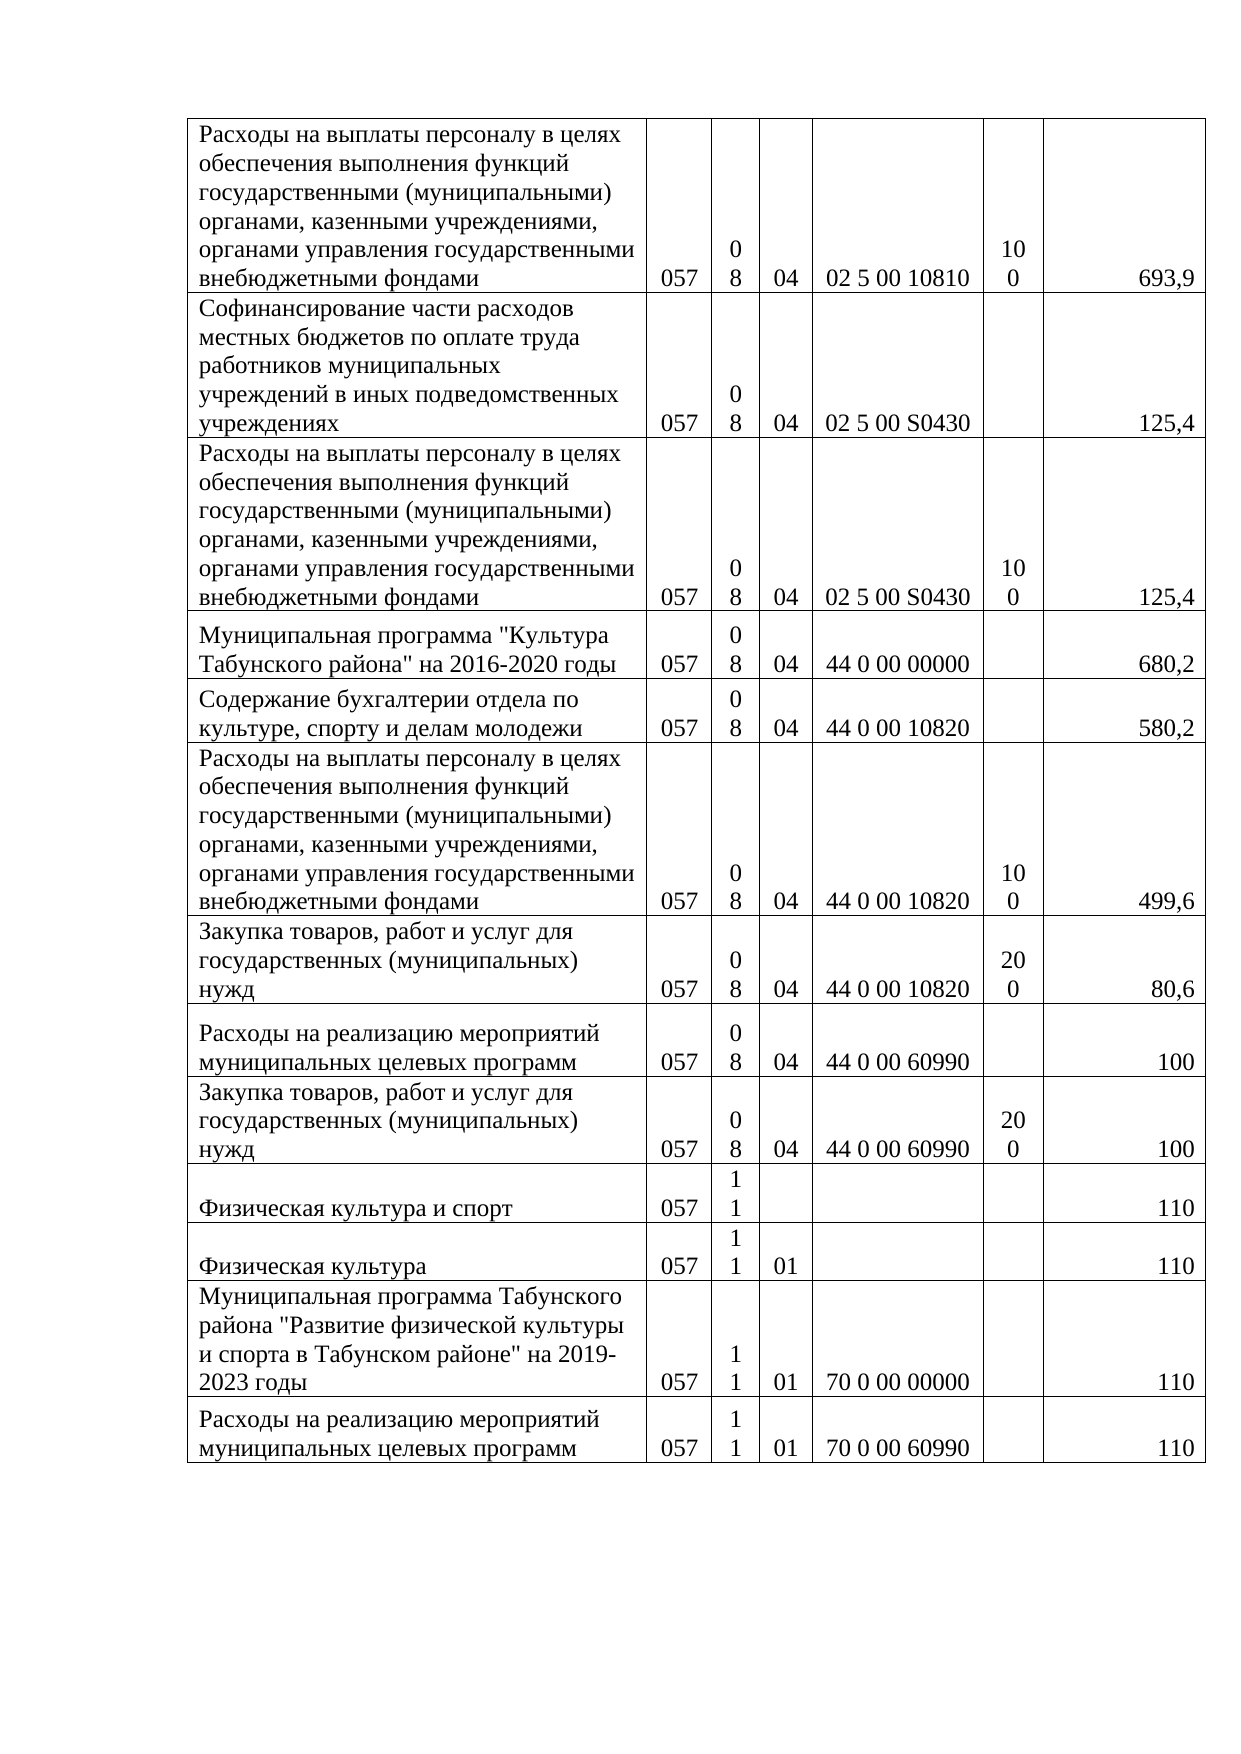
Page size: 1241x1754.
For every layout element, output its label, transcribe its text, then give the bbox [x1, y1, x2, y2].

table_cell 08 [712, 916, 759, 1002]
table_cell 70 0 00 60990 [813, 1397, 983, 1462]
table_cell [984, 1004, 1043, 1076]
table_cell 01 [760, 1223, 812, 1280]
table_cell [760, 1164, 812, 1222]
table_cell 057 [647, 119, 711, 292]
table_cell 693,9 [1044, 119, 1205, 292]
table_cell 057 [647, 1164, 711, 1222]
table_cell 04 [760, 916, 812, 1002]
table_cell 08 [712, 1004, 759, 1076]
table_cell 44 0 00 10820 [813, 679, 983, 742]
table_cell Расходы на реализацию мероприятий муниципальных целевых программ [188, 1004, 646, 1076]
table_cell 100 [984, 743, 1043, 915]
table_cell [984, 1164, 1043, 1222]
table_cell Софинансирование части расходов местных бюджетов по оплате труда работников муниципальных учреждений в иных подведомственных учреждениях [188, 293, 646, 437]
table_cell [813, 1164, 983, 1222]
table_cell 01 [760, 1397, 812, 1462]
table_cell 499,6 [1044, 743, 1205, 915]
table_cell 02 5 00 S0430 [813, 293, 983, 437]
table_cell 057 [647, 1397, 711, 1462]
table_cell 057 [647, 743, 711, 915]
table_cell 200 [984, 916, 1043, 1002]
table_cell Муниципальная программа "Культура Табунского района" на 2016-2020 годы [188, 611, 646, 677]
table_cell 057 [647, 1004, 711, 1076]
table_cell 44 0 00 00000 [813, 611, 983, 677]
table_cell 04 [760, 438, 812, 610]
table_cell 110 [1044, 1223, 1205, 1280]
table_cell Муниципальная программа Табунского района "Развитие физической культуры и спорта в Табунском районе" на 2019-2023 годы [188, 1281, 646, 1396]
table_cell [984, 1281, 1043, 1396]
table_cell [984, 1397, 1043, 1462]
table_cell 04 [760, 1077, 812, 1163]
table_cell 08 [712, 611, 759, 677]
table_cell [984, 293, 1043, 437]
table_cell 110 [1044, 1397, 1205, 1462]
table_cell [813, 1223, 983, 1280]
table_cell 100 [984, 438, 1043, 610]
table_cell 80,6 [1044, 916, 1205, 1002]
table_cell Физическая культура и спорт [188, 1164, 646, 1222]
table_cell 08 [712, 438, 759, 610]
table_cell 057 [647, 438, 711, 610]
table_cell Расходы на реализацию мероприятий муниципальных целевых программ [188, 1397, 646, 1462]
table_cell 125,4 [1044, 293, 1205, 437]
table_cell 057 [647, 1077, 711, 1163]
table_cell 04 [760, 611, 812, 677]
table_cell 08 [712, 119, 759, 292]
table_cell 580,2 [1044, 679, 1205, 742]
table_cell 02 5 00 10810 [813, 119, 983, 292]
table_cell 057 [647, 916, 711, 1002]
table_cell 200 [984, 1077, 1043, 1163]
table_cell 100 [1044, 1077, 1205, 1163]
table_cell 70 0 00 00000 [813, 1281, 983, 1396]
table_cell 02 5 00 S0430 [813, 438, 983, 610]
table_cell 44 0 00 10820 [813, 916, 983, 1002]
table_cell 44 0 00 10820 [813, 743, 983, 915]
table_cell 057 [647, 293, 711, 437]
table_cell 100 [984, 119, 1043, 292]
table_cell 44 0 00 60990 [813, 1004, 983, 1076]
table_cell 04 [760, 679, 812, 742]
table_cell 057 [647, 1281, 711, 1396]
table_cell Содержание бухгалтерии отдела по культуре, спорту и делам молодежи [188, 679, 646, 742]
table_cell 11 [712, 1281, 759, 1396]
table_cell 125,4 [1044, 438, 1205, 610]
table_cell [984, 1223, 1043, 1280]
table_cell 04 [760, 119, 812, 292]
table_cell 110 [1044, 1281, 1205, 1396]
table_cell 08 [712, 679, 759, 742]
table_cell Физическая культура [188, 1223, 646, 1280]
table_cell 08 [712, 1077, 759, 1163]
table_cell 04 [760, 1004, 812, 1076]
table_cell Закупка товаров, работ и услуг для государственных (муниципальных) нужд [188, 916, 646, 1002]
table_cell 08 [712, 293, 759, 437]
table_cell 110 [1044, 1164, 1205, 1222]
table_cell 44 0 00 60990 [813, 1077, 983, 1163]
table_cell 11 [712, 1164, 759, 1222]
table_cell [984, 679, 1043, 742]
table_cell 057 [647, 679, 711, 742]
table_cell 057 [647, 611, 711, 677]
table_cell 680,2 [1044, 611, 1205, 677]
table_cell 11 [712, 1397, 759, 1462]
table_cell 100 [1044, 1004, 1205, 1076]
table_cell 11 [712, 1223, 759, 1280]
table_cell 04 [760, 293, 812, 437]
table_cell [984, 611, 1043, 677]
table_cell 04 [760, 743, 812, 915]
table_cell 057 [647, 1223, 711, 1280]
table_cell 01 [760, 1281, 812, 1396]
table_cell Закупка товаров, работ и услуг для государственных (муниципальных) нужд [188, 1077, 646, 1163]
table_cell 08 [712, 743, 759, 915]
